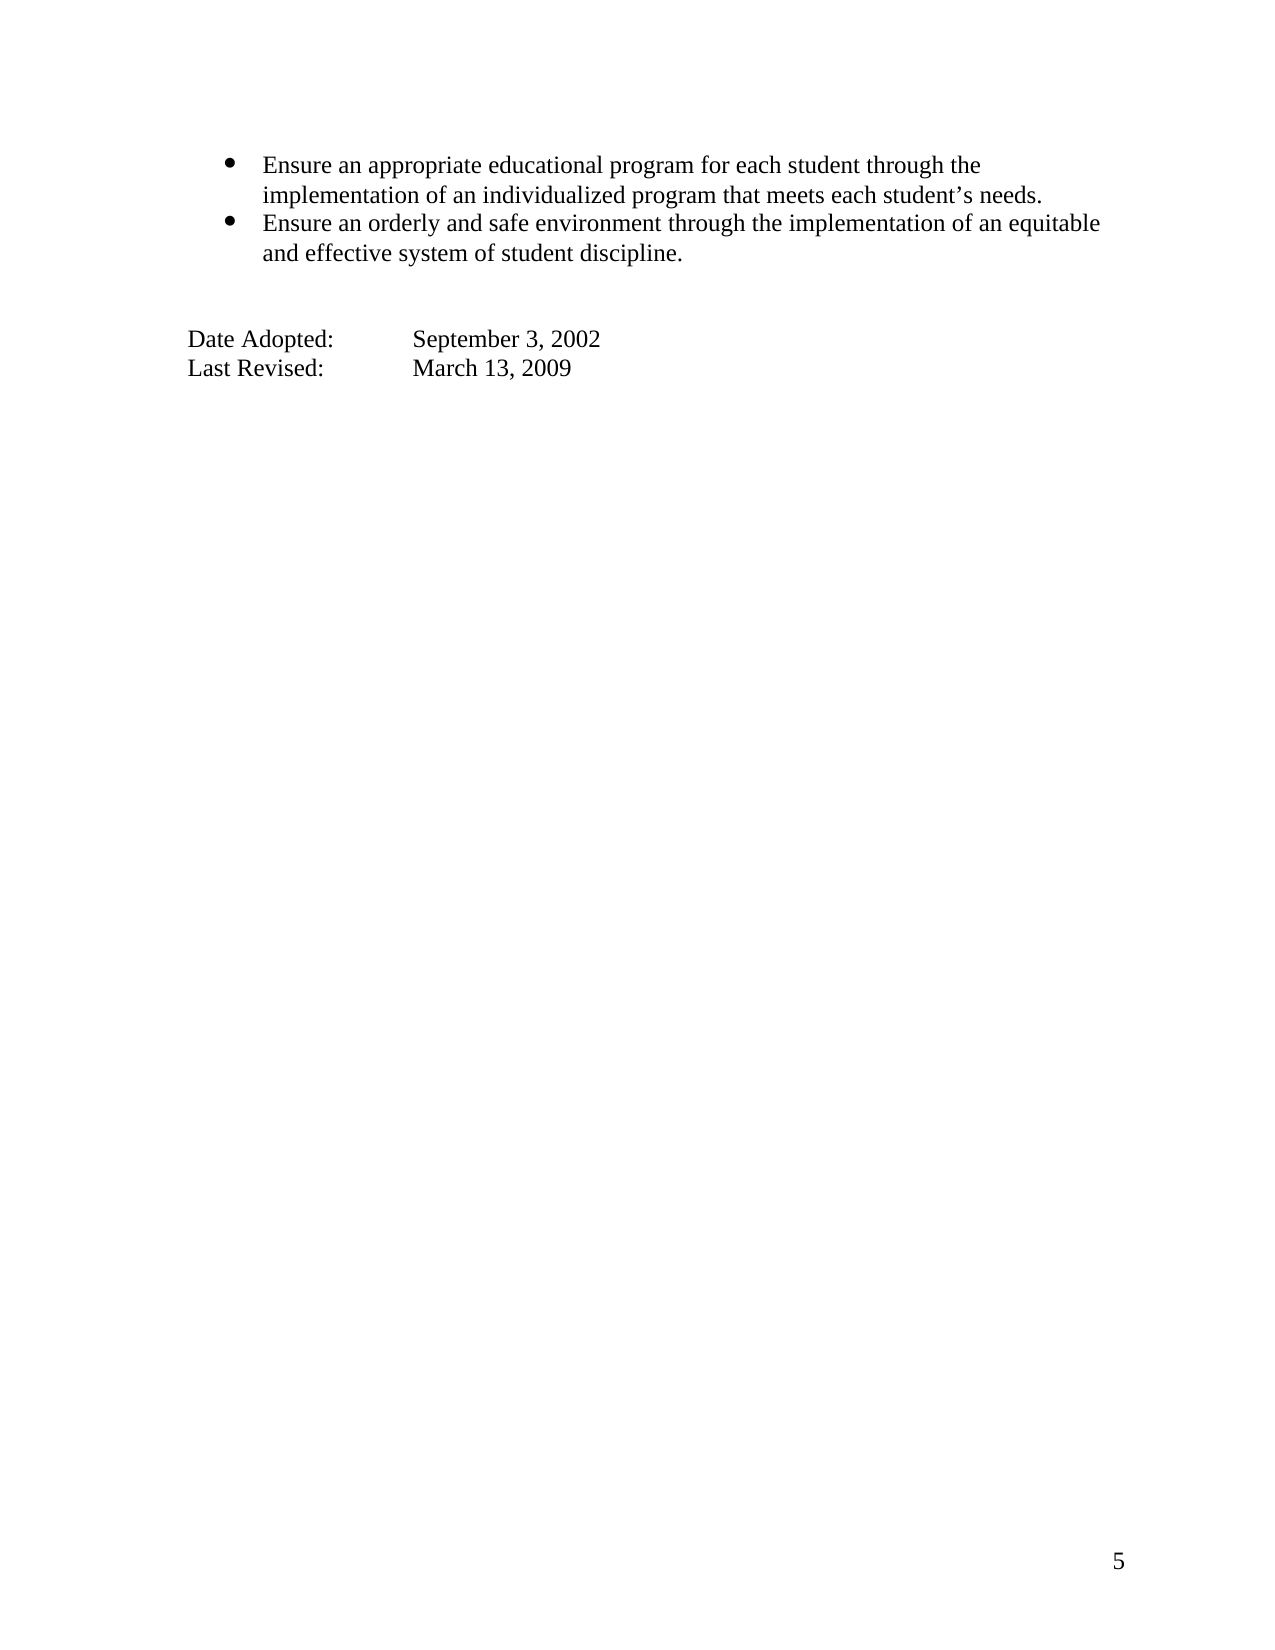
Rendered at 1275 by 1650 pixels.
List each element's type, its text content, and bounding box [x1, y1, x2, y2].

list Ensure an orderly and safe environment through the implementation of an equitable and effective system of student discipline. [225, 208, 1125, 267]
text Last Revised: March 13, 2009 [187, 353, 1125, 382]
text Date Adopted: September 3, 2002 [187, 324, 1125, 353]
list Ensure an appropriate educational program for each student through the implementation of an individualized program that meets each student’s needs. [225, 150, 1125, 208]
